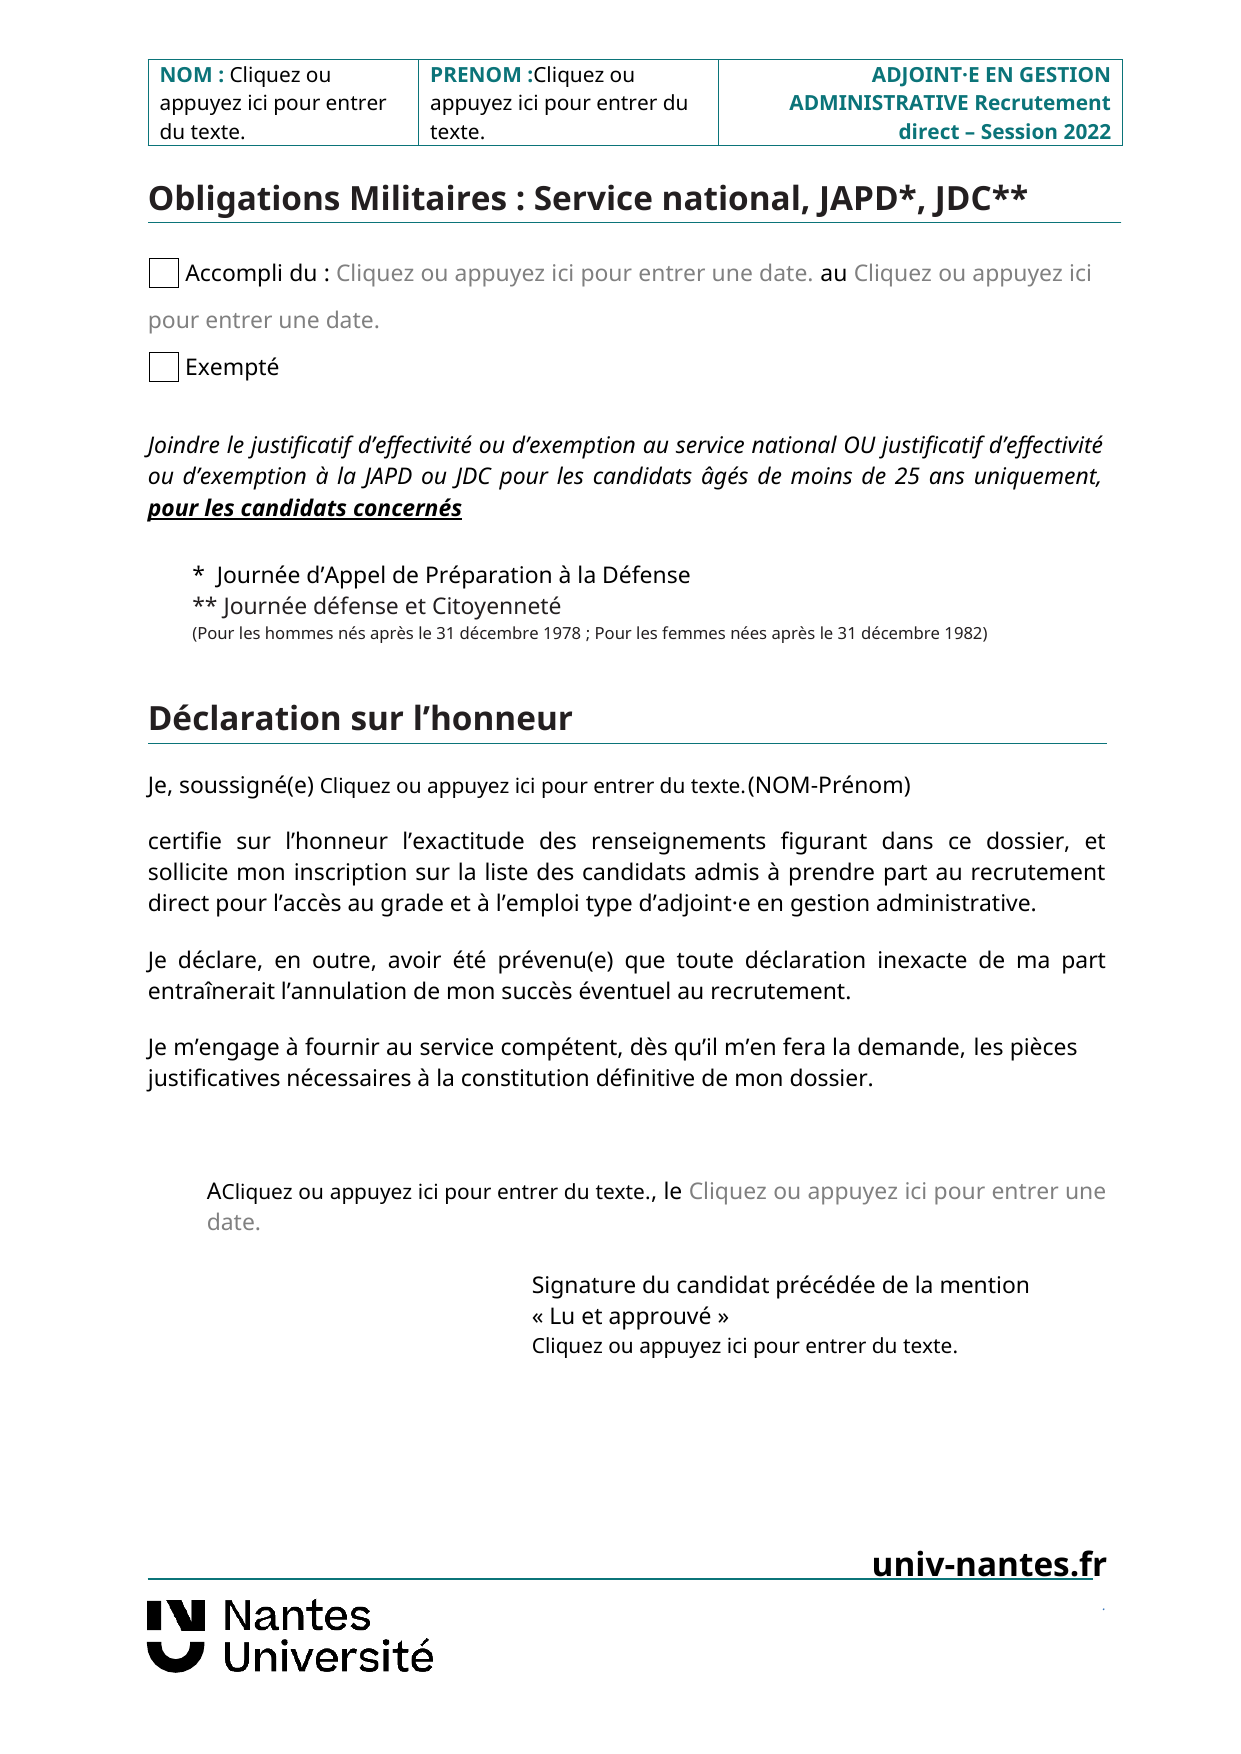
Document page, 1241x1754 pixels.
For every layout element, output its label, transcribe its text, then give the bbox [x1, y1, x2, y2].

text Signature du candidat précédée de la mention [532, 1269, 1077, 1300]
subtitle Obligations Militaires : Service national, JAPD*, JDC** [148, 175, 1121, 222]
text Exempté [148, 351, 1092, 382]
text « Lu et approuvé » [532, 1300, 1077, 1331]
text Je déclare, en outre, avoir été prévenu(e) que toute déclaration inexacte de ma part entraînerait l’annulation de mon succès éventuel au recrutement. [148, 944, 1107, 1006]
list * Journée d’Appel de Préparation à la Défense [192, 559, 1107, 590]
text Je, soussigné(e) (NOM-Prénom) [148, 769, 1107, 800]
subtitle (Pour les hommes nés après le 31 décembre 1978 ; Pour les femmes nées après le 31 décembre 1982) [160, 621, 1107, 644]
text certifie sur l’honneur l’exactitude des renseignements figurant dans ce dossier, et sollicite mon inscription sur la liste des candidats admis à prendre part au recrutement direct pour l’accès au grade et à l’emploi type d’adjoint·e en gestion administrative. [148, 825, 1107, 919]
text Accompli du : au [148, 257, 1092, 335]
text A, le [207, 1175, 1107, 1237]
subtitle ** Journée défense et Citoyenneté [160, 590, 1107, 621]
text Je m’engage à fournir au service compétent, dès qu’il m’en fera la demande, les pièces justificatives nécessaires à la constitution définitive de mon dossier. [148, 1031, 1077, 1094]
text Joindre le justificatif d’effectivité ou d’exemption au service national OU justificatif d’effectivité ou d’exemption à la JAPD ou JDC pour les candidats âgés de moins de 25 ans uniquement, pour les candidats concernés [148, 429, 1107, 523]
subtitle Déclaration sur l’honneur [148, 695, 1107, 743]
